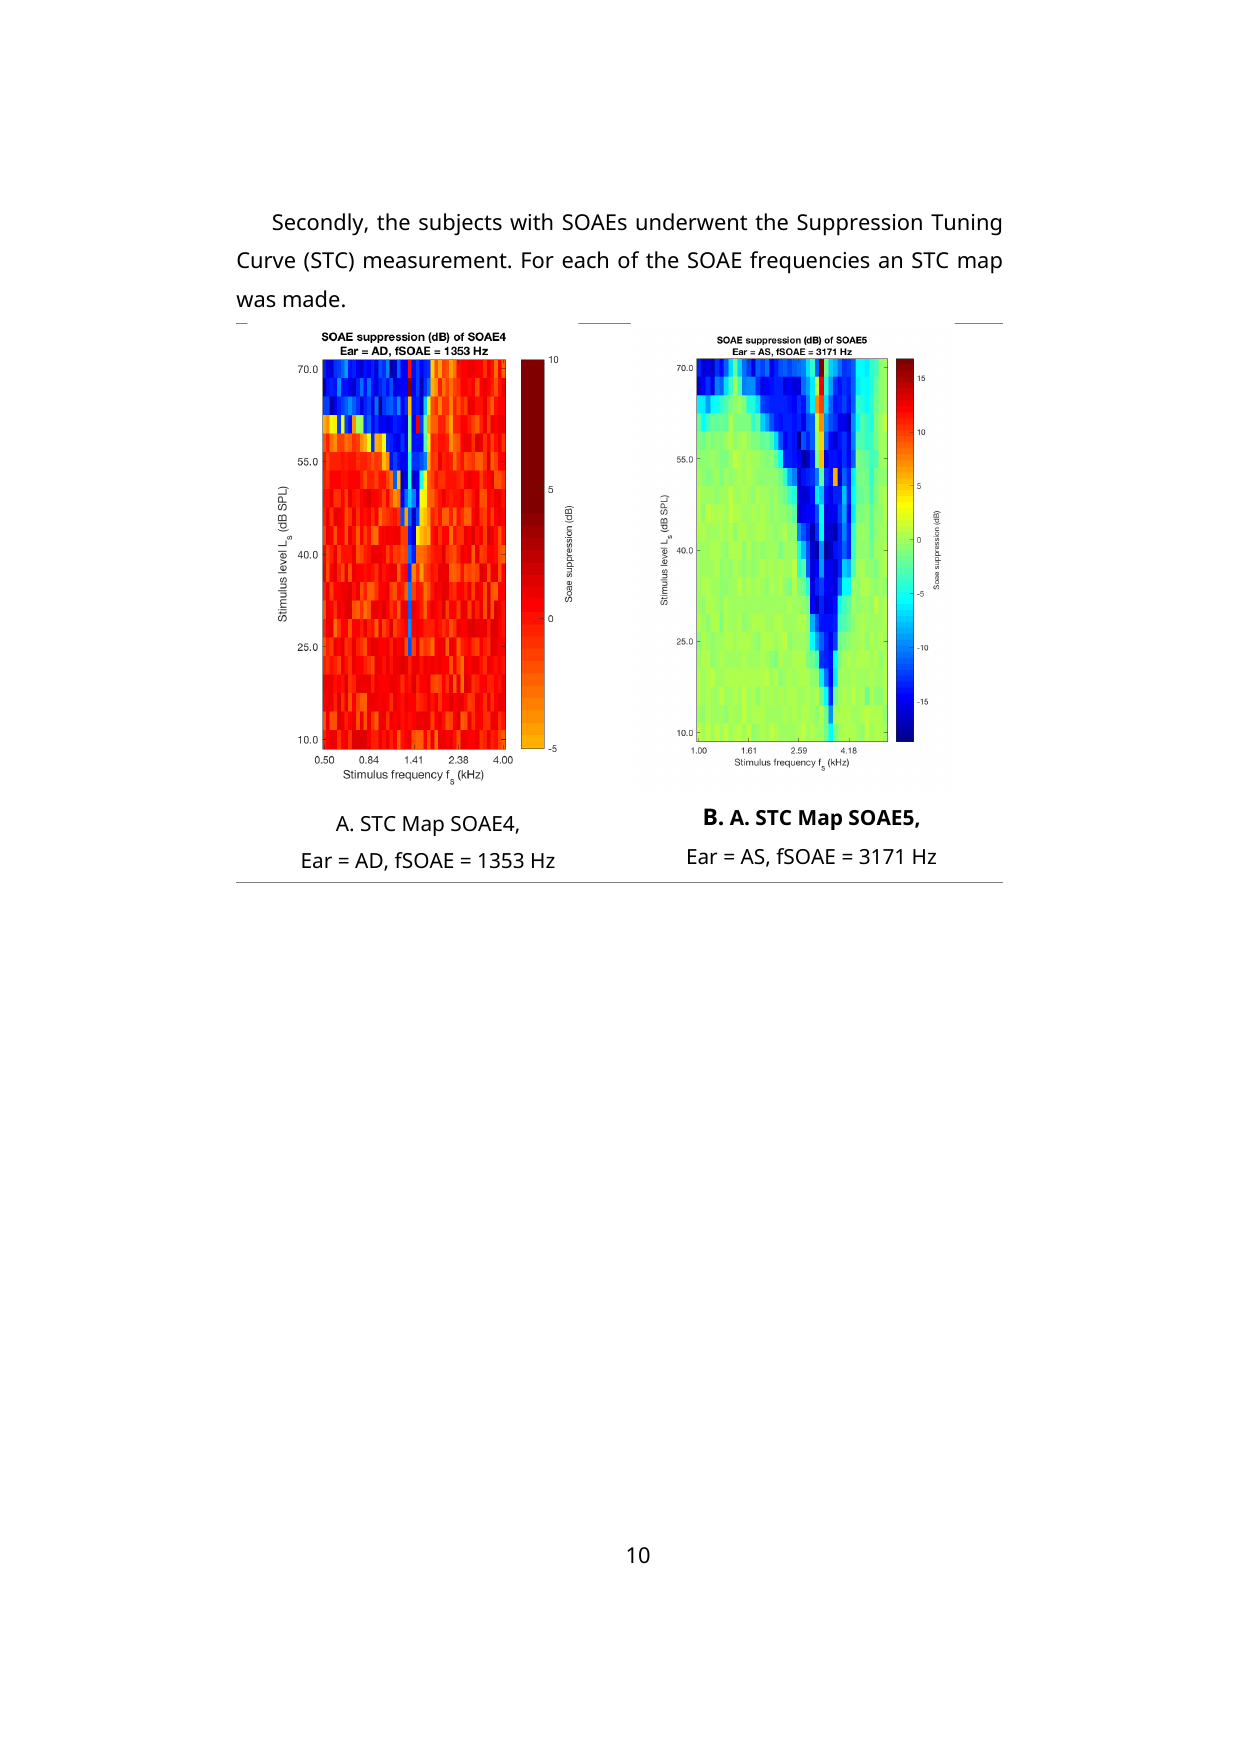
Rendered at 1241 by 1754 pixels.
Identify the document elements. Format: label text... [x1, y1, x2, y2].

picture [247, 742, 579, 1220]
text Secondly, the subjects with SOAEs underwent the Suppression Tuning Curve (STC) measurement. For each of the SOAE frequencies an STC map was made. [236, 207, 1004, 314]
table_header B. A. STC Map SOAE5, Ear = AS, fSOAE = 3171 Hz [620, 743, 1003, 1301]
table_header A. STC Map SOAE4, Ear = AD, fSOAE = 1353 Hz [236, 743, 619, 1301]
picture [630, 742, 955, 1212]
